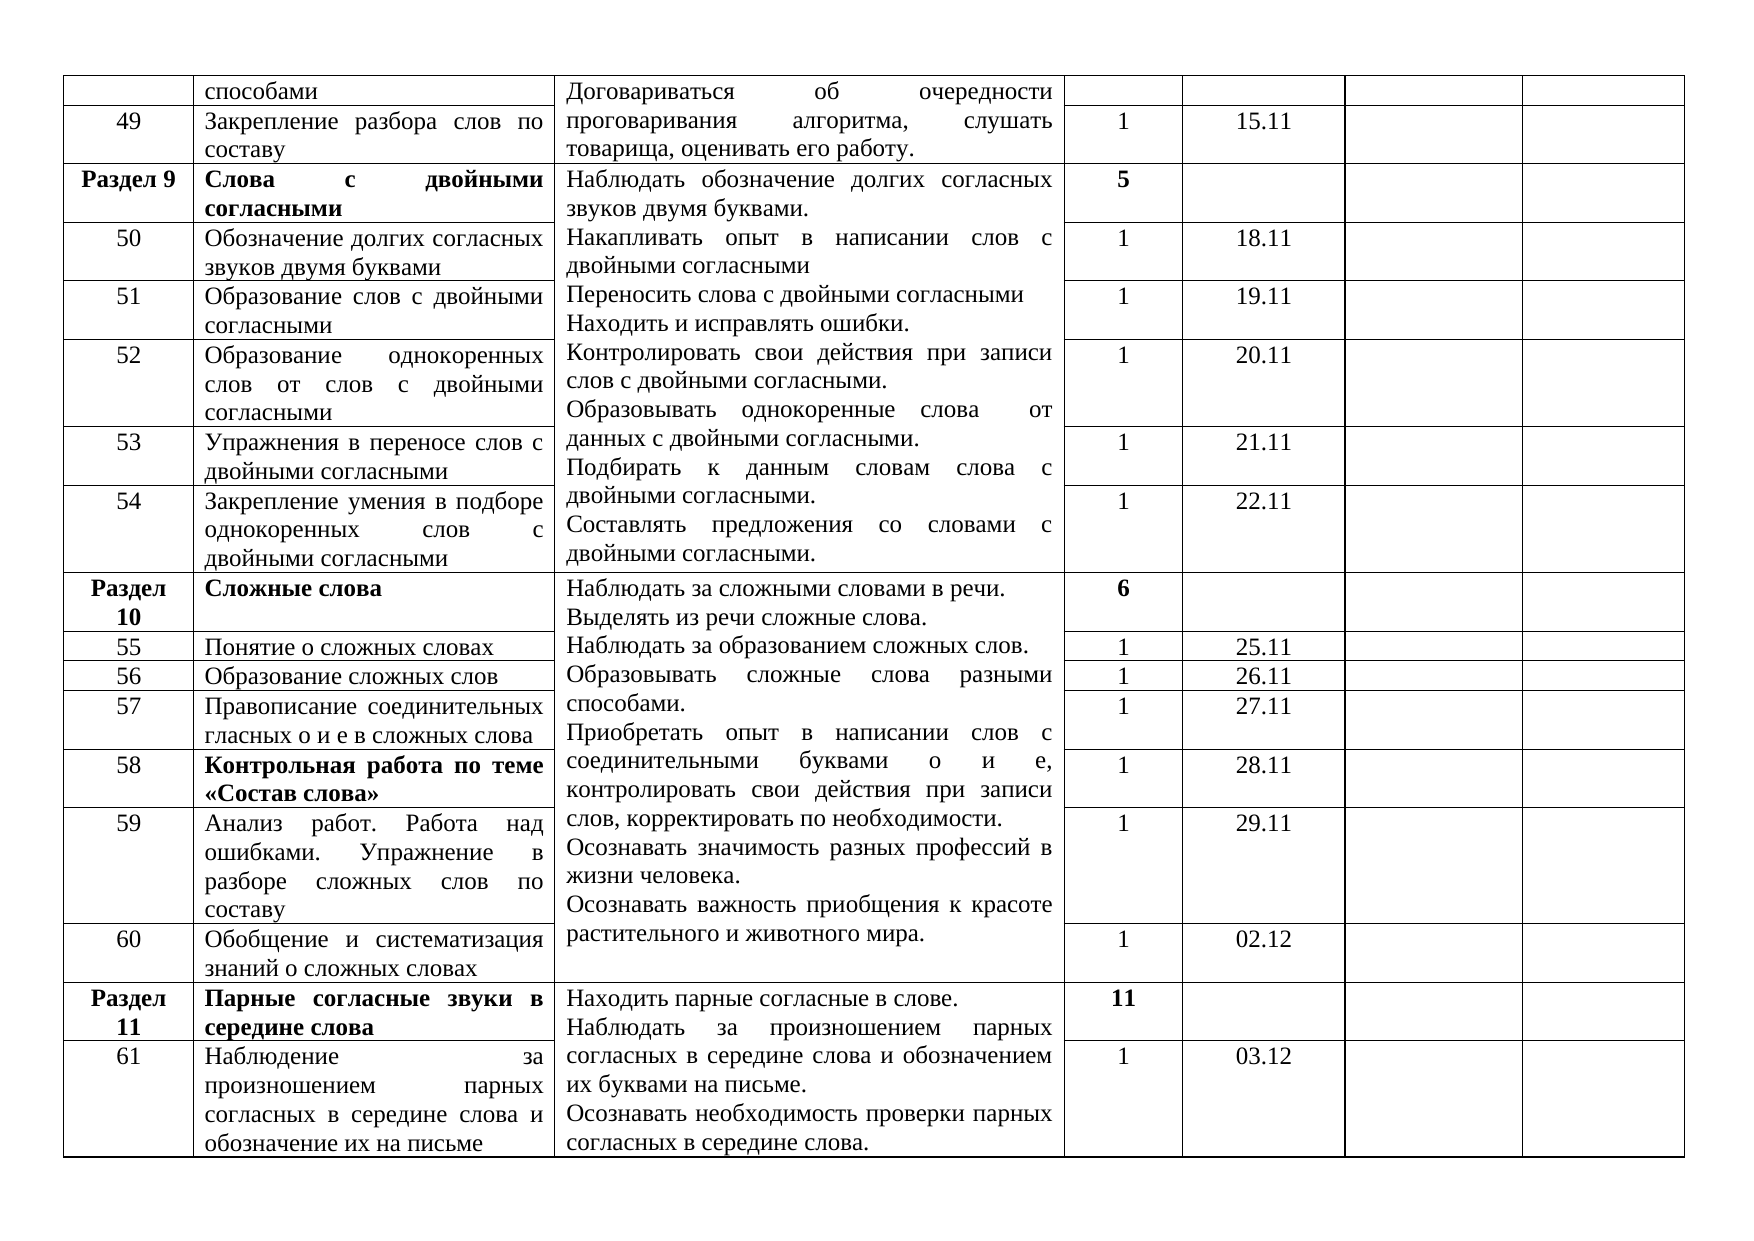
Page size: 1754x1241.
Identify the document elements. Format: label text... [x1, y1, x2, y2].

table_cell 52 [64, 340, 193, 426]
table_cell Наблюдать за сложными словами в речи. Выделять из речи сложные слова. Наблюдать за образованием сложных слов. Образовывать сложные слова разными способами. Приобретать опыт в написании слов с соединительными буквами о и е, контролировать свои действия при записи слов, корректировать по необходимости. Осознавать значимость разных профессий в жизни человека. Осознавать важность приобщения к красоте растительного и животного мира. [555, 573, 1064, 982]
table_cell 51 [64, 281, 193, 339]
table_cell [1183, 164, 1344, 222]
table_cell 58 [64, 750, 193, 807]
table_cell 15.11 [1183, 106, 1344, 163]
table_cell 1 [1065, 1041, 1182, 1156]
table_cell [1346, 427, 1522, 485]
table_cell [1523, 223, 1684, 280]
table_cell 1 [1065, 281, 1182, 339]
table_cell 1 [1065, 486, 1182, 572]
table_cell [1183, 573, 1344, 631]
table_cell 55 [64, 632, 193, 660]
table_cell Закрепление разбора слов по составу [194, 106, 554, 163]
table_cell [1523, 573, 1684, 631]
table_cell [1346, 661, 1522, 690]
table_cell [1346, 750, 1522, 807]
table_cell [1523, 106, 1684, 163]
table_cell [1346, 76, 1522, 105]
table_cell Раздел 9 [64, 164, 193, 222]
table_cell Наблюдать обозначение долгих согласных звуков двумя буквами. Накапливать опыт в написании слов с двойными согласными Переносить слова с двойными согласными Находить и исправлять ошибки. Контролировать свои действия при записи слов с двойными согласными. Образовывать однокоренные слова от данных с двойными согласными. Подбирать к данным словам слова с двойными согласными. Составлять предложения со словами с двойными согласными. [555, 164, 1064, 572]
table_cell [1523, 661, 1684, 690]
table_cell Парные согласные звуки в середине слова [194, 983, 554, 1040]
table_cell 1 [1065, 76, 1182, 105]
table_cell [1523, 808, 1684, 923]
table_cell Слова с двойными согласными [194, 164, 554, 222]
table_cell [1346, 164, 1522, 222]
table_cell 1 [1065, 808, 1182, 923]
table_cell 25.11 [1183, 632, 1344, 660]
table_cell Упражнения в переносе слов с двойными согласными [194, 427, 554, 485]
table_cell 50 [64, 223, 193, 280]
table_cell 1 [1065, 427, 1182, 485]
table_cell Закрепление умения в подборе однокоренных слов с двойными согласными [194, 486, 554, 572]
table_cell 29.11 [1183, 808, 1344, 923]
table_cell 48 [64, 76, 193, 105]
table_cell [1346, 573, 1522, 631]
table_cell [1346, 808, 1522, 923]
table_cell 19.11 [1183, 281, 1344, 339]
table_cell 57 [64, 691, 193, 749]
table_cell 1 [1065, 106, 1182, 163]
table_cell Анализ работ. Работа над ошибками. Упражнение в разборе сложных слов по составу [194, 808, 554, 923]
table_cell Образование слов с двойными согласными [194, 281, 554, 339]
table_cell [1523, 750, 1684, 807]
table_cell 27.11 [1183, 691, 1344, 749]
table_cell [1523, 983, 1684, 1040]
table_cell [1346, 281, 1522, 339]
table_cell [1523, 691, 1684, 749]
table_cell 1 [1065, 750, 1182, 807]
table_cell 28.11 [1183, 750, 1344, 807]
table_cell [1523, 427, 1684, 485]
table_cell [1523, 924, 1684, 982]
table_cell 56 [64, 661, 193, 690]
table_cell 1 [1065, 691, 1182, 749]
table_cell 21.11 [1183, 427, 1344, 485]
table_cell 6 [1065, 573, 1182, 631]
table_cell [1523, 486, 1684, 572]
table_cell 1 [1065, 924, 1182, 982]
table_cell Раздел 10 [64, 573, 193, 631]
table_cell [1523, 164, 1684, 222]
table_cell 5 [1065, 164, 1182, 222]
table_cell [1346, 1041, 1522, 1156]
table_cell Понятие о сложных словах [194, 632, 554, 660]
table_cell [1523, 281, 1684, 339]
table_cell 60 [64, 924, 193, 982]
table_cell 14.11 [1183, 76, 1344, 105]
table_cell 26.11 [1183, 661, 1344, 690]
table_cell [1346, 924, 1522, 982]
table_cell 53 [64, 427, 193, 485]
table_cell 1 [1065, 223, 1182, 280]
table_cell [1346, 983, 1522, 1040]
table_cell [1346, 106, 1522, 163]
table_cell Сложные слова [194, 573, 554, 631]
table_cell 1 [1065, 661, 1182, 690]
table_cell [1346, 223, 1522, 280]
table_cell 22.11 [1183, 486, 1344, 572]
table_cell 59 [64, 808, 193, 923]
table_cell Находить парные согласные в слове. Наблюдать за произношением парных согласных в середине слова и обозначением их буквами на письме. Осознавать необходимость проверки парных согласных в середине слова. Находить слова с проверяемыми согласными звуками на конце и в середине слова. Применять правило проверки парных согласных в середине слова на письме. Накапливать опыт в правильном написании парных согласных в середине слова. Различать проверяемое и проверочное слово. Изменять форму слова, чтобы получалось слово с парным согласным в середине. Записывать глаголы в прошедшем времени, чтобы получалось слово с парным согласным в середине. Указывать связь слов в словосочетаниях и предложениях. Писать изложение текста по самостоятельно составленному плану. Редактировать и исправлять ошибки в изложениях. Планировать совместную деятельность по выполнению задания. Работа над проектом «Словарные слова» [555, 983, 1064, 1156]
table_cell 18.11 [1183, 223, 1344, 280]
table_cell [1346, 340, 1522, 426]
table_cell Контрольная работа по теме «Состав слова» [194, 750, 554, 807]
table_cell 49 [64, 106, 193, 163]
table_cell Наблюдение за произношением парных согласных в середине слова и обозначение их на письме [194, 1041, 554, 1156]
table_cell [1523, 76, 1684, 105]
table_cell 02.12 [1183, 924, 1344, 982]
table_cell 1 [1065, 632, 1182, 660]
table_cell [1523, 632, 1684, 660]
table_cell 20.11 [1183, 340, 1344, 426]
table_cell [1523, 1041, 1684, 1156]
table_cell Обобщение и систематизация знаний о сложных словах [194, 924, 554, 982]
table_cell [1183, 983, 1344, 1040]
table_cell [1346, 486, 1522, 572]
table_cell Правописание соединительных гласных о и е в сложных слова [194, 691, 554, 749]
table_cell Образование однокоренных слов от слов с двойными согласными [194, 340, 554, 426]
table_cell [194, 76, 554, 105]
table_cell 61 [64, 1041, 193, 1156]
table_cell Обозначение долгих согласных звуков двумя буквами [194, 223, 554, 280]
table_cell 54 [64, 486, 193, 572]
table_cell 1 [1065, 340, 1182, 426]
table_cell Раздел 11 [64, 983, 193, 1040]
table_cell [1346, 691, 1522, 749]
table_cell Образование сложных слов [194, 661, 554, 690]
table_cell 11 [1065, 983, 1182, 1040]
table_cell 03.12 [1183, 1041, 1344, 1156]
table_cell [1346, 632, 1522, 660]
table_cell [1523, 340, 1684, 426]
